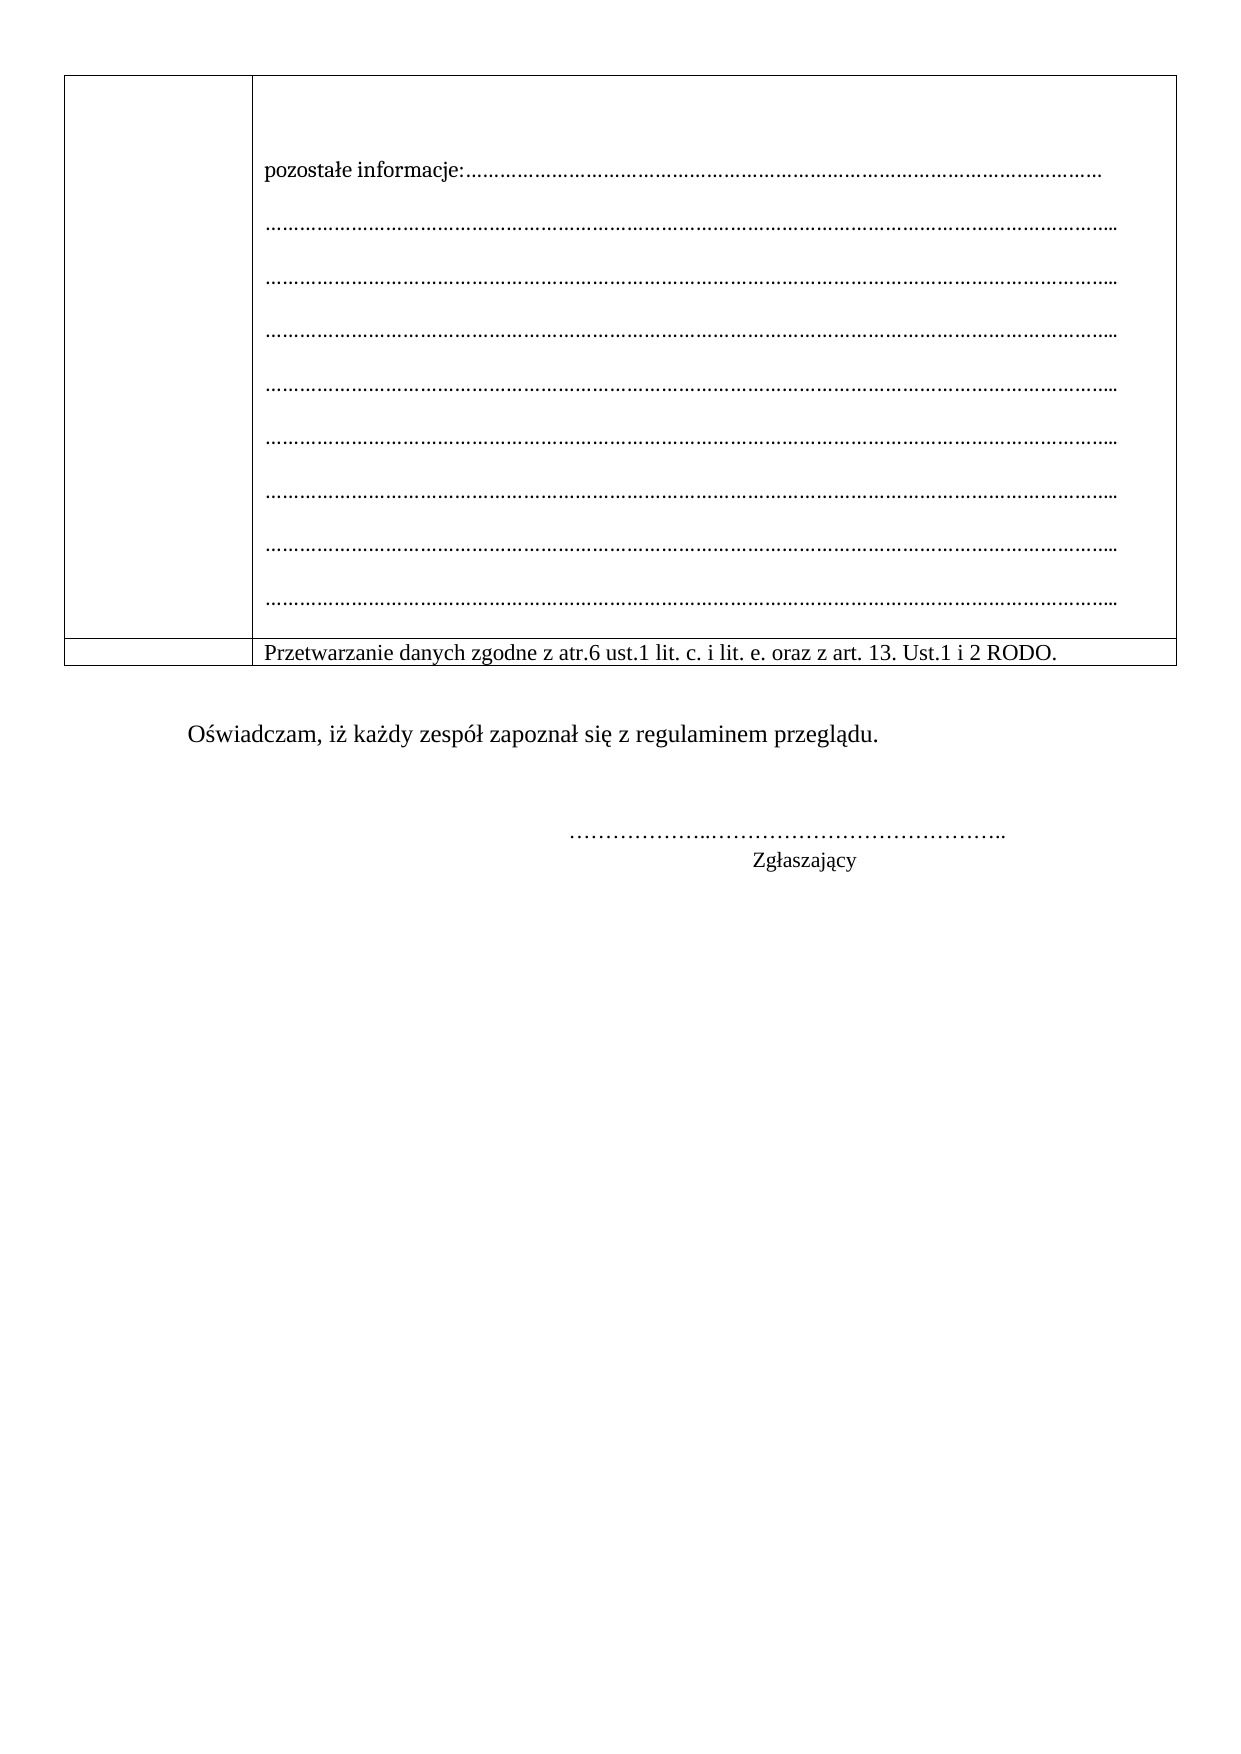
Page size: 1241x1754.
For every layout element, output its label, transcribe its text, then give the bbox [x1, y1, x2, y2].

table_cell Przetwarzanie danych zgodne z atr.6 ust.1 lit. c. i lit. e. oraz z art. 13. Ust.1 i 2 RODO. [253, 639, 1176, 665]
list Zgłaszający [409, 847, 1165, 872]
table_cell [65, 639, 252, 665]
list ………………..………………………………….. [374, 818, 1165, 843]
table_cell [253, 76, 1176, 638]
list Oświadczam, iż każdy zespół zapoznał się z regulaminem przeglądu. [187, 719, 1165, 748]
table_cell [65, 76, 252, 638]
